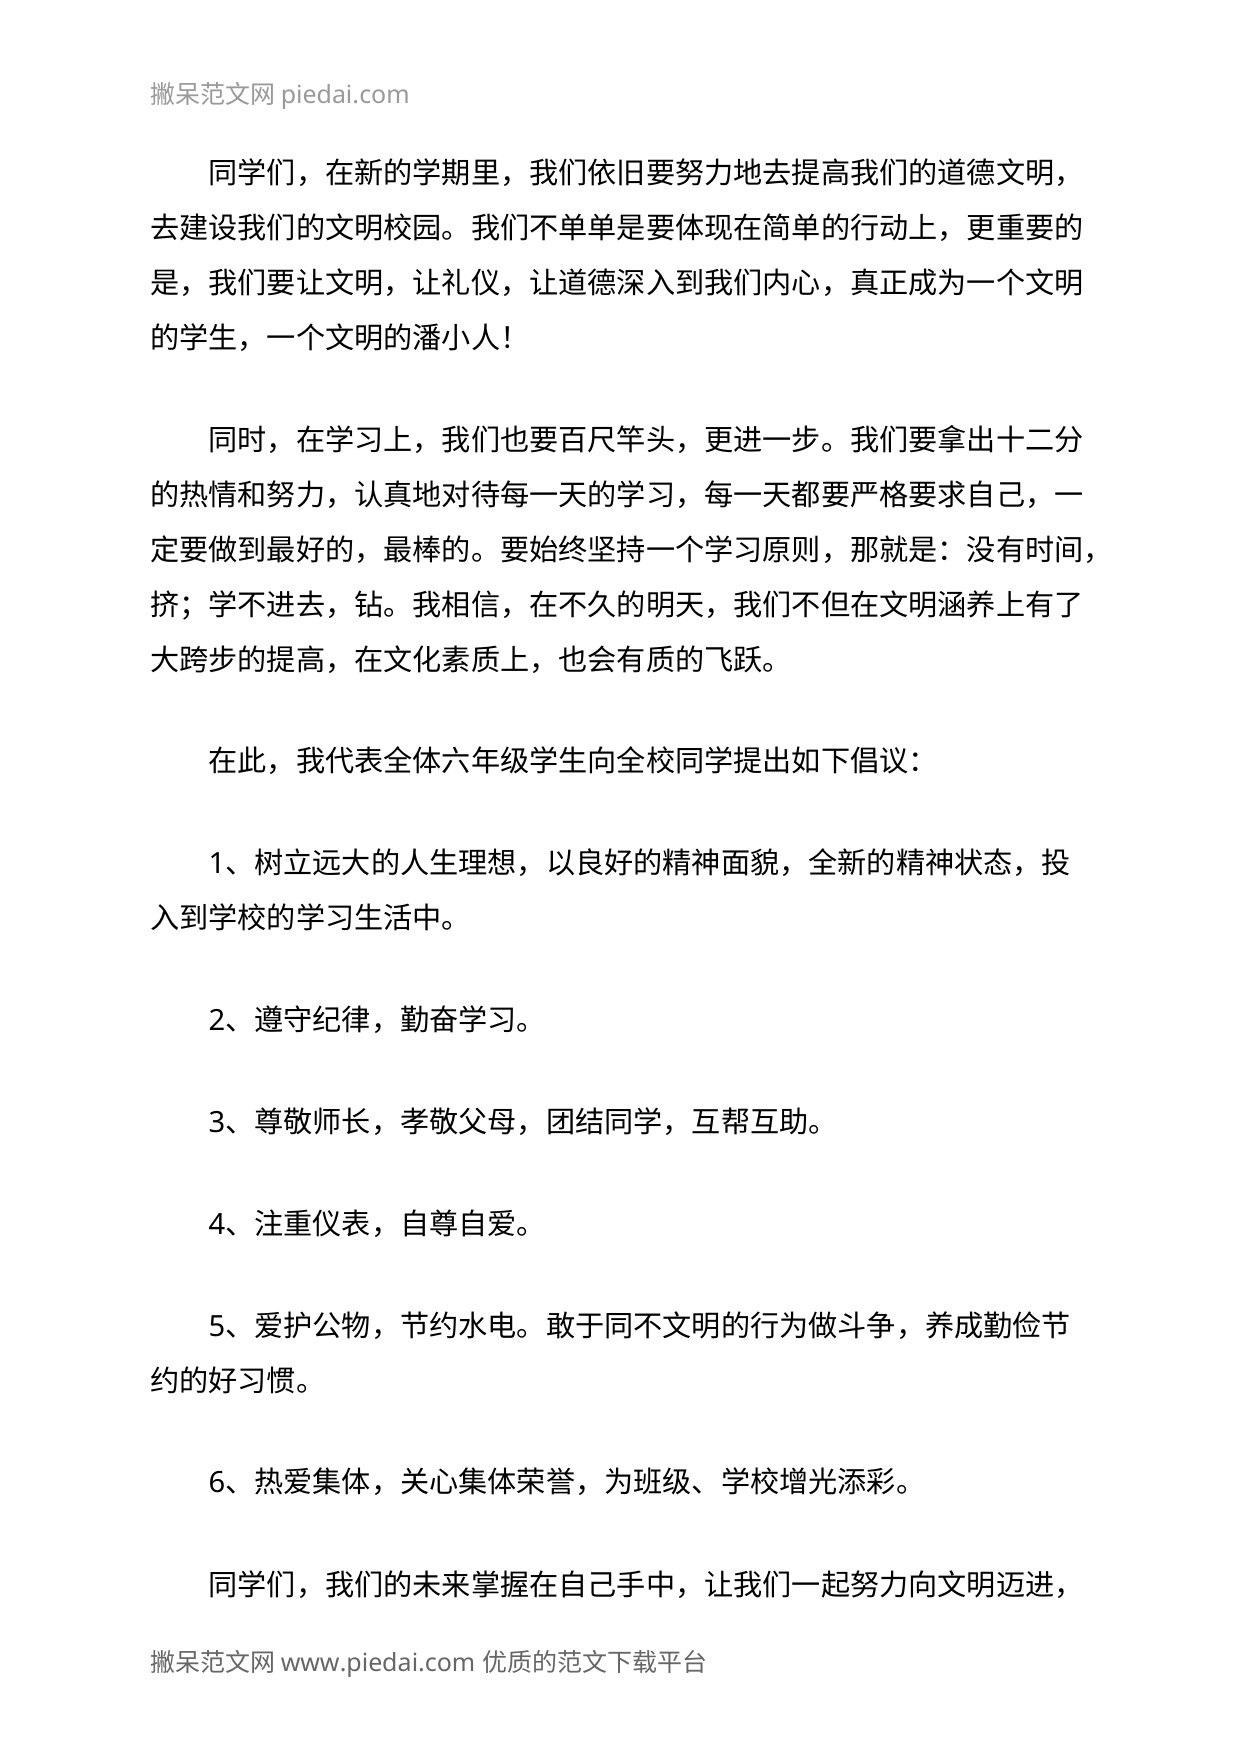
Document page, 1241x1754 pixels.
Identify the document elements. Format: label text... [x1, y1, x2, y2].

text 3、尊敬师长，孝敬父母，团结同学，互帮互助。 [150, 1098, 1090, 1141]
text 在此，我代表全体六年级学生向全校同学提出如下倡议： [150, 738, 1090, 780]
text 1、树立远大的人生理想，以良好的精神面貌，全新的精神状态，投入到学校的学习生活中。 [150, 839, 1090, 937]
text 4、注重仪表，自尊自爱。 [150, 1200, 1090, 1243]
text 2、遵守纪律，勤奋学习。 [150, 996, 1090, 1039]
text 同学们，在新的学期里，我们依旧要努力地去提高我们的道德文明，去建设我们的文明校园。我们不单单是要体现在简单的行动上，更重要的是，我们要让文明，让礼仪，让道德深入到我们内心，真正成为一个文明的学生，一个文明的潘小人！ [150, 150, 1090, 357]
text 同时，在学习上，我们也要百尺竿头，更进一步。我们要拿出十二分的热情和努力，认真地对待每一天的学习，每一天都要严格要求自己，一定要做到最好的，最棒的。要始终坚持一个学习原则，那就是：没有时间，挤；学不进去，钻。我相信，在不久的明天，我们不但在文明涵养上有了大跨步的提高，在文化素质上，也会有质的飞跃。 [150, 416, 1090, 678]
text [150, 1561, 1090, 1603]
text 5、爱护公物，节约水电。敢于同不文明的行为做斗争，养成勤俭节约的好习惯。 [150, 1302, 1090, 1399]
text 6、热爱集体，关心集体荣誉，为班级、学校增光添彩。 [150, 1459, 1090, 1501]
